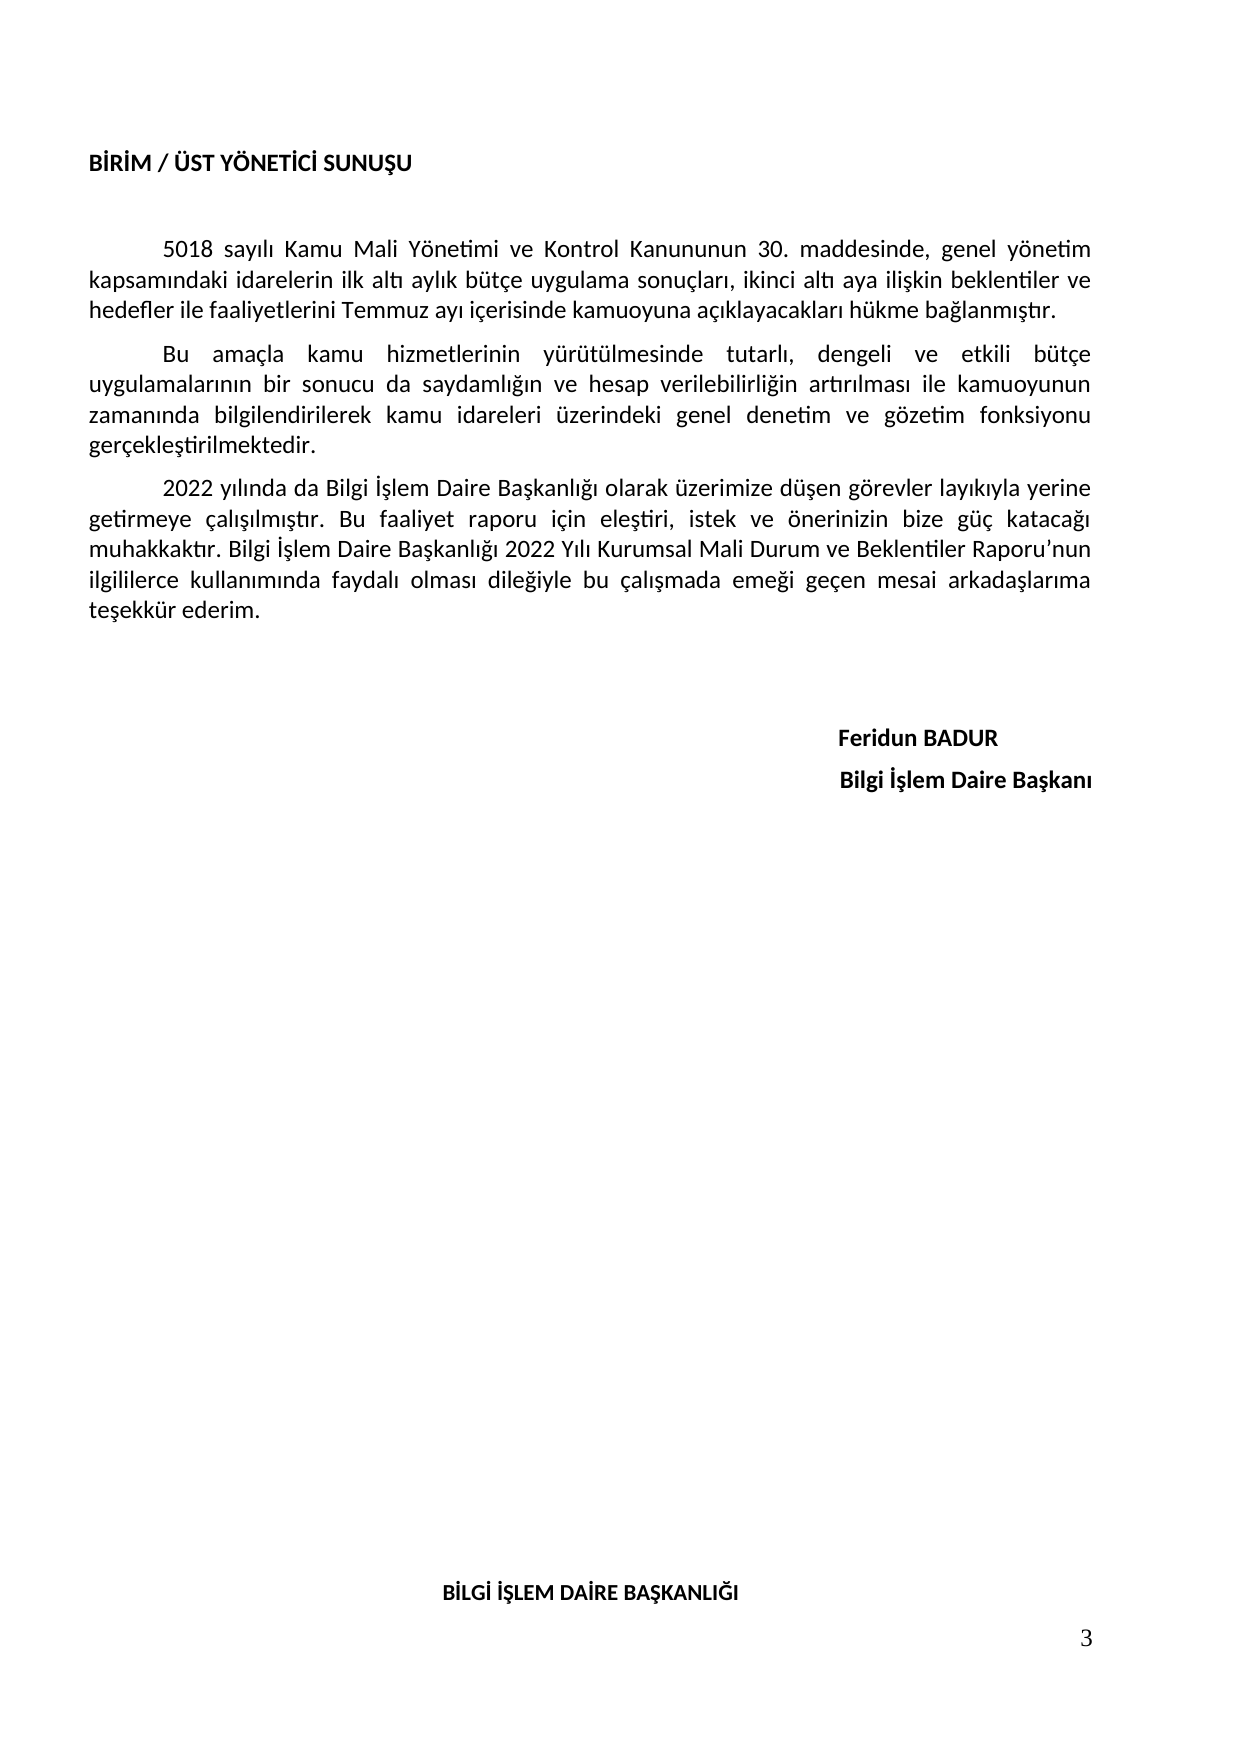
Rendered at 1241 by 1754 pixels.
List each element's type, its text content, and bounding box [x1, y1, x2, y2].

text Feridun BADUR [89, 722, 1092, 752]
text Bilgi İşlem Daire Başkanı [89, 765, 1092, 795]
text Bu amaçla kamu hizmetlerinin yürütülmesinde tutarlı, dengeli ve etkili bütçe uygulamalarının bir sonucu da saydamlığın ve hesap verilebilirliğin artırılması ile kamuoyunun zamanında bilgilendirilerek kamu idareleri üzerindeki genel denetim ve gözetim fonksiyonu gerçekleştirilmektedir. [89, 338, 1092, 460]
text BİLGİ İŞLEM DAİRE BAŞKANLIĞI [89, 1578, 1092, 1606]
text 5018 sayılı Kamu Mali Yönetimi ve Kontrol Kanununun 30. maddesinde, genel yönetim kapsamındaki idarelerin ilk altı aylık bütçe uygulama sonuçları, ikinci altı aya ilişkin beklentiler ve hedefler ile faaliyetlerini Temmuz ayı içerisinde kamuoyuna açıklayacakları hükme bağlanmıştır. [89, 234, 1092, 325]
text 2022 yılında da Bilgi İşlem Daire Başkanlığı olarak üzerimize düşen görevler layıkıyla yerine getirmeye çalışılmıştır. Bu faaliyet raporu için eleştiri, istek ve önerinizin bize güç katacağı muhakkaktır. Bilgi İşlem Daire Başkanlığı 2022 Yılı Kurumsal Mali Durum ve Beklentiler Raporu’nun ilgililerce kullanımında faydalı olması dileğiyle bu çalışmada emeği geçen mesai arkadaşlarıma teşekkür ederim. [89, 472, 1092, 625]
subtitle BİRİM / ÜST YÖNETİCİ SUNUŞU [89, 148, 1092, 178]
